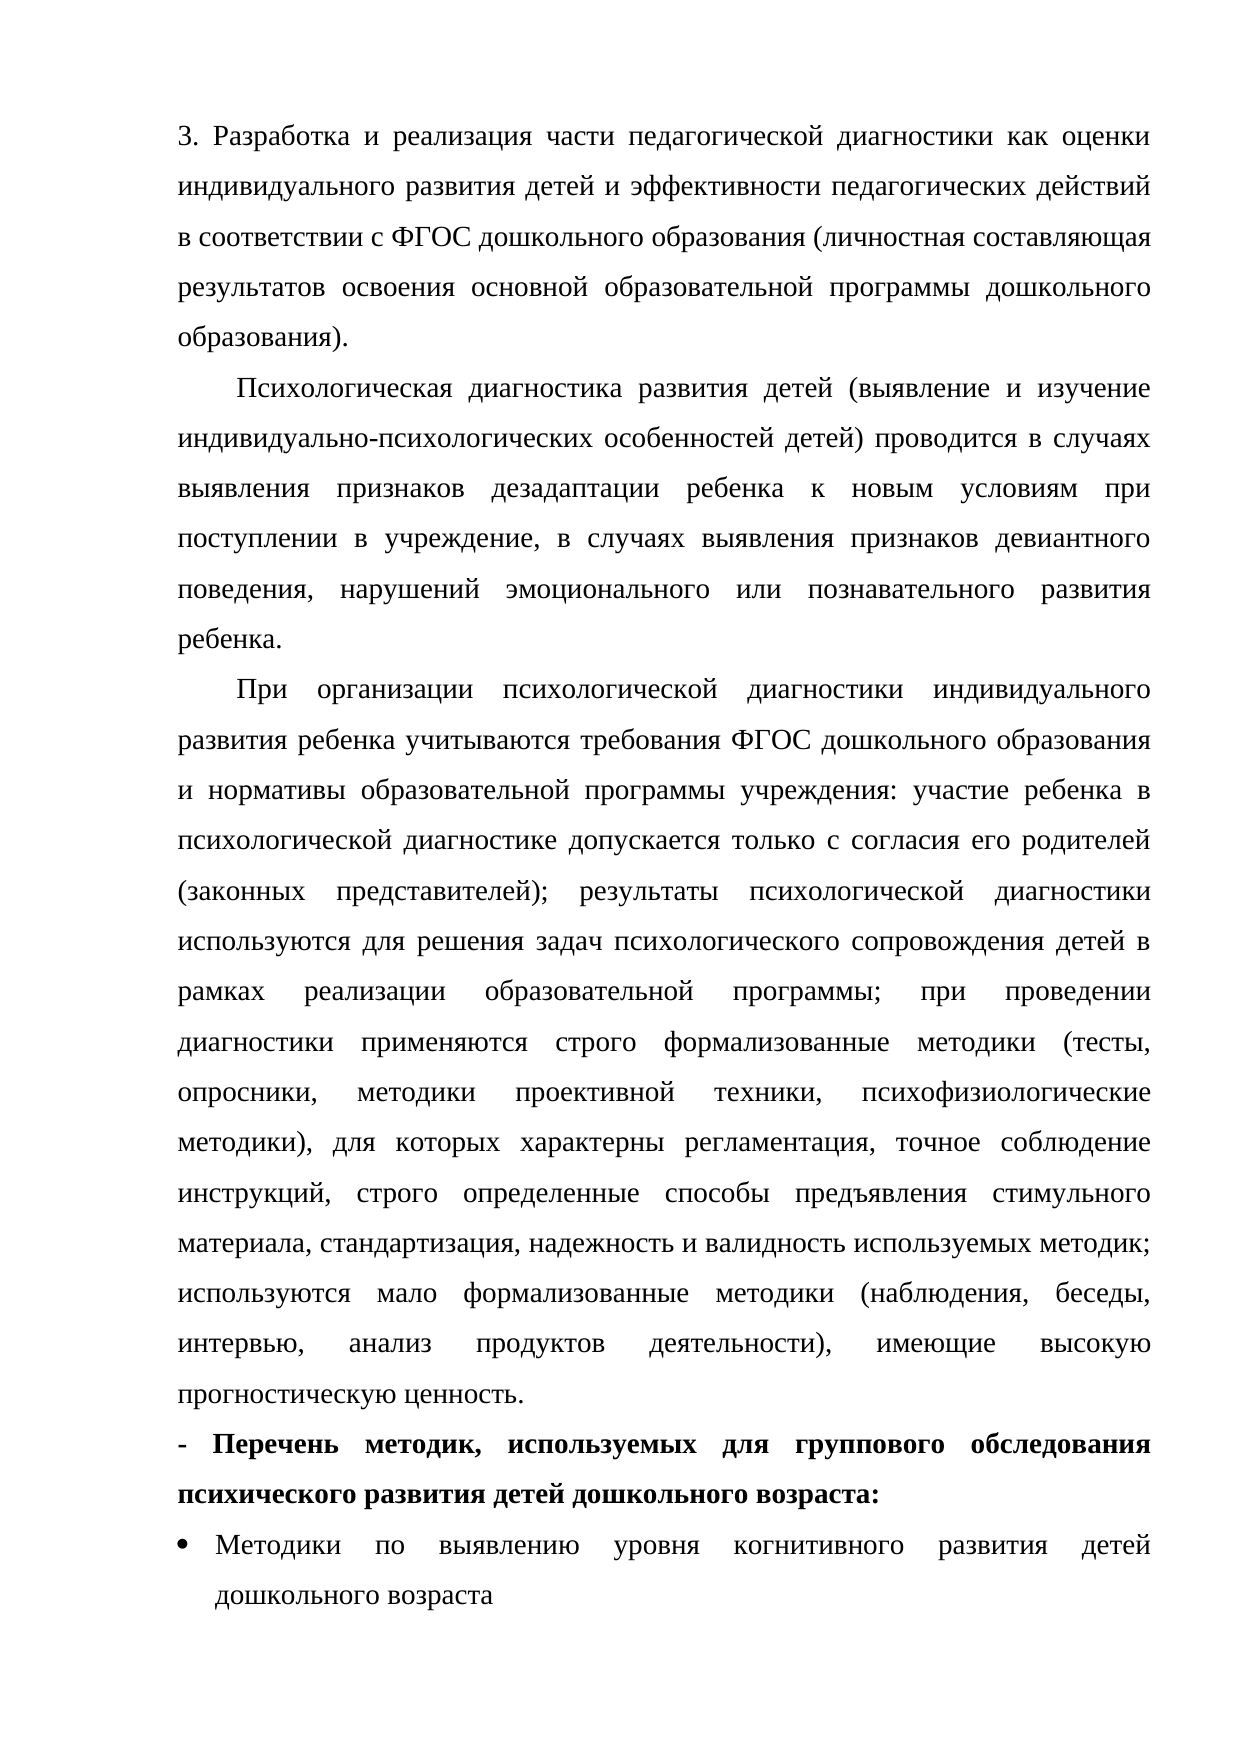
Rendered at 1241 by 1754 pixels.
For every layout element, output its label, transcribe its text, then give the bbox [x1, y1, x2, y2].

text - Перечень методик, используемых для группового обследования психического развития детей дошкольного возраста: [177, 1426, 1152, 1510]
text 3. Разработка и реализация части педагогической диагностики как оценки индивидуального развития детей и эффективности педагогических действий в соответствии с ФГОС дошкольного образования (личностная составляющая результатов освоения основной образовательной программы дошкольного образования). [177, 118, 1152, 353]
text При организации психологической диагностики индивидуального развития ребенка учитываются требования ФГОС дошкольного образования и нормативы образовательной программы учреждения: участие ребенка в психологической диагностике допускается только с согласия его родителей (законных представителей); результаты психологической диагностики используются для решения задач психологического сопровождения детей в рамках реализации образовательной программы; при проведении диагностики применяются строго формализованные методики (тесты, опросники, методики проективной техники, психофизиологические методики), для которых характерны регламентация, точное соблюдение инструкций, строго определенные способы предъявления стимульного материала, стандартизация, надежность и валидность используемых методик; используются мало формализованные методики (наблюдения, беседы, интервью, анализ продуктов деятельности), имеющие высокую прогностическую ценность. [177, 672, 1152, 1409]
text Психологическая диагностика развития детей (выявление и изучение индивидуально-психологических особенностей детей) проводится в случаях выявления признаков дезадаптации ребенка к новым условиям при поступлении в учреждение, в случаях выявления признаков девиантного поведения, нарушений эмоционального или познавательного развития ребенка. [177, 370, 1152, 655]
list Методики по выявлению уровня когнитивного развития детей дошкольного возраста [177, 1527, 1152, 1611]
